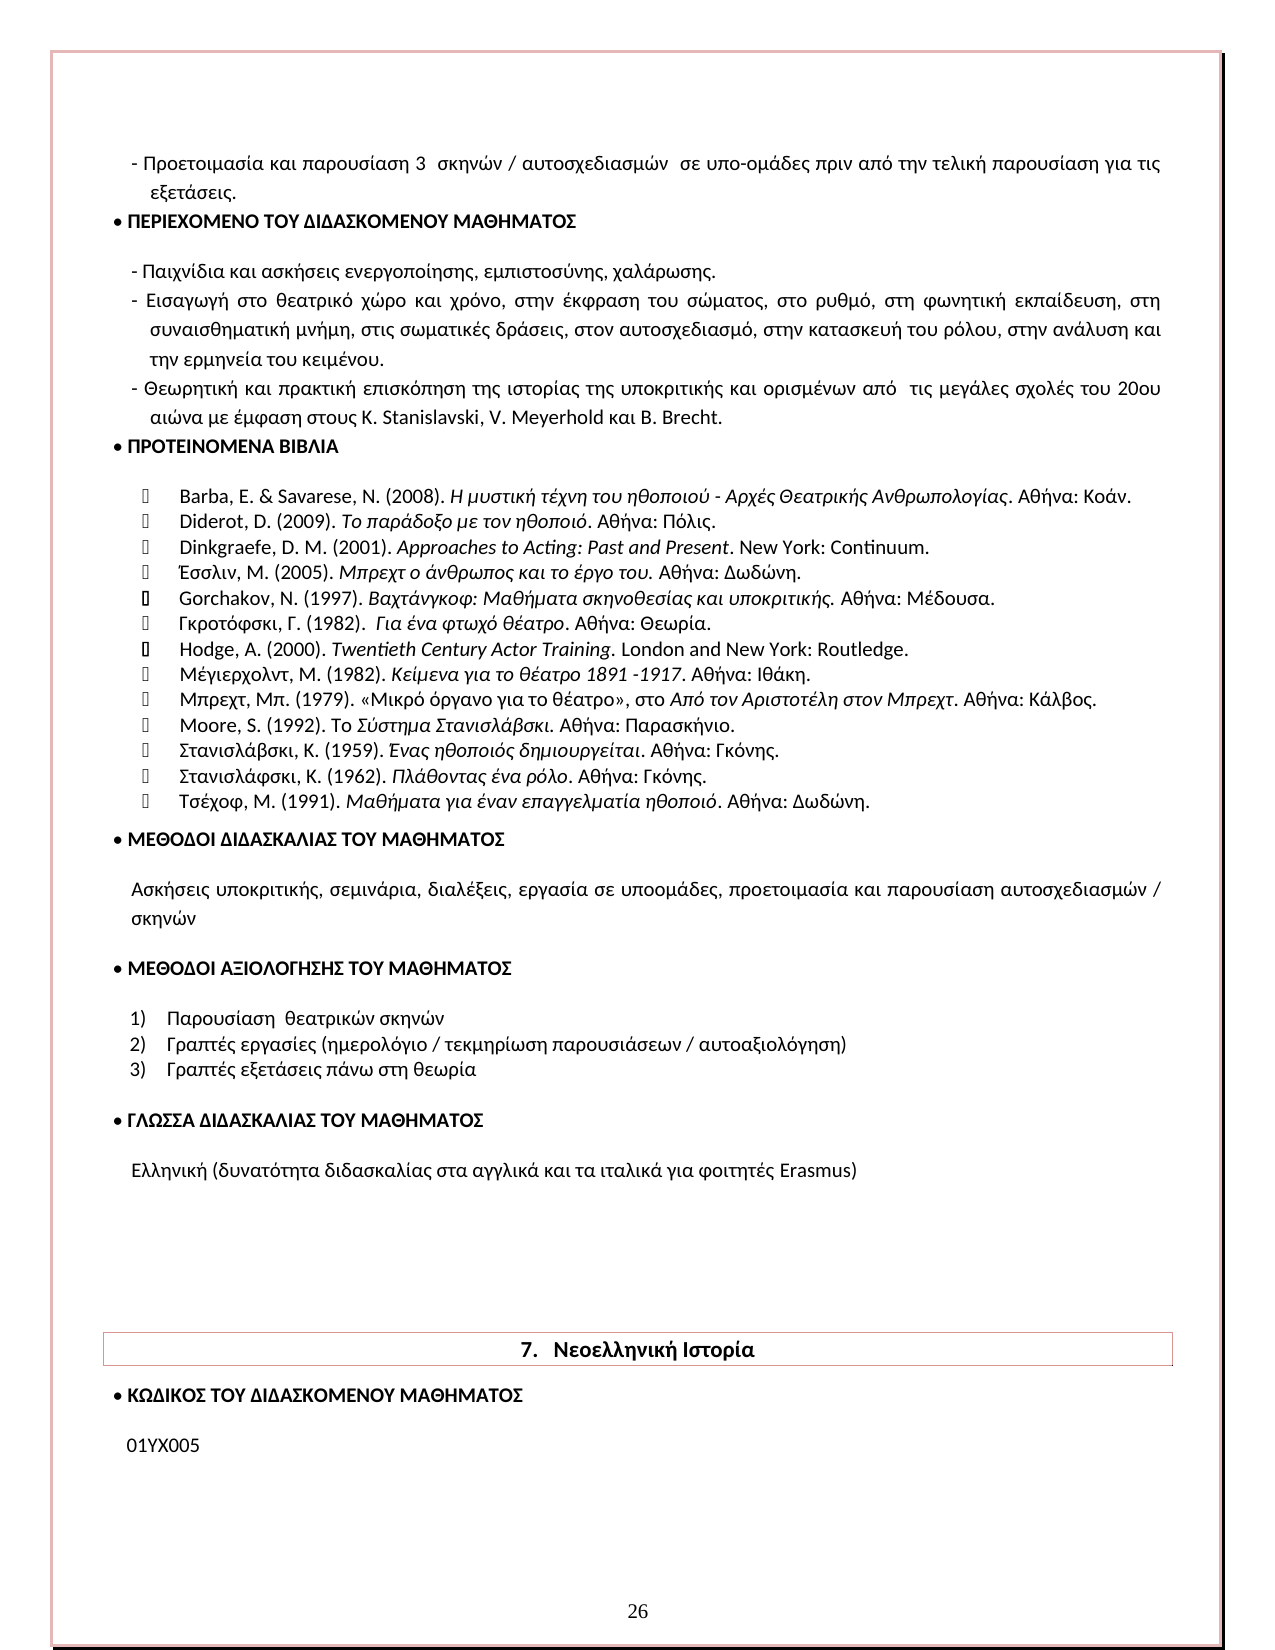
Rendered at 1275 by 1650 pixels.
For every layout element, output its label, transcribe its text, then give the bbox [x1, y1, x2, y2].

text - Παιχνίδια και ασκήσεις ενεργοποίησης, εμπιστοσύνης, χαλάρωσης. [131, 258, 1163, 284]
text 01ΥΧ005 [112, 1432, 1163, 1458]
list Τσέχοφ, Μ. (1991). Μαθήματα για έναν επαγγελματία ηθοποιό. Αθήνα: Δωδώνη. [142, 788, 1163, 814]
text Ελληνική (δυνατότητα διδασκαλίας στα αγγλικά και τα ιταλικά για φοιτητές Erasmus) [131, 1157, 1163, 1182]
list Diderot, D. (2009). Το παράδοξο με τον ηθοποιό. Αθήνα: Πόλις. [142, 509, 1163, 534]
list Gorchakov, Ν. (1997). Βαχτάνγκοφ: Μαθήματα σκηνοθεσίας και υποκριτικής. Αθήνα: Μέδουσα. [142, 585, 1163, 610]
list Barba, E. & Savarese, N. (2008). H μυστική τέχνη του ηθοποιού - Αρχές Θεατρικής Ανθρωπολογίας. Αθήνα: Κοάν. [142, 483, 1163, 509]
list Γραπτές εργασίες (ημερολόγιο / τεκμηρίωση παρουσιάσεων / αυτοαξιολόγηση) [129, 1031, 1163, 1056]
list Dinkgraefe, D. M. (2001). Approaches to Αcting: Past and Present. New York: Continuum. [142, 534, 1163, 559]
text • Μεθοδοι αξιολογησης του μαθηματος [112, 955, 1163, 981]
list Στανισλάφσκι, Κ. (1962). Πλάθοντας ένα ρόλο. Αθήνα: Γκόνης. [142, 763, 1163, 788]
text 7. Νεοελληνική Ιστορία [104, 1333, 1172, 1365]
list Στανισλάβσκι, Κ. (1959). Ένας ηθοποιός δημιουργείται. Αθήνα: Γκόνης. [142, 737, 1163, 763]
list Γκροτόφσκι, Γ. (1982). Για ένα φτωχό θέατρο. Αθήνα: Θεωρία. [142, 610, 1163, 636]
list Μέγιερχολντ, Μ. (1982). Κείμενα για το θέατρο 1891 -1917. Αθήνα: Ιθάκη. [142, 661, 1163, 687]
text • Μεθοδοι διδασκαλιας του μαθηματος [112, 826, 1163, 852]
text • Προτεινομενα βιβλια [112, 433, 1163, 459]
text - Θεωρητική και πρακτική επισκόπηση της ιστορίας της υποκριτικής και ορισμένων από τις μεγάλες σχολές του 20ου αιώνα με έμφαση στους K. Stanislavski, V. Meyerhold και B. Brecht. [131, 375, 1163, 429]
list Γραπτές εξετάσεις πάνω στη θεωρία [129, 1056, 1163, 1082]
list Έσσλιν, Μ. (2005). Μπρεχτ ο άνθρωπος και το έργο του. Αθήνα: Δωδώνη. [142, 559, 1163, 585]
list Moore, S. (1992). Το Σύστημα Στανισλάβσκι. Αθήνα: Παρασκήνιο. [142, 712, 1163, 737]
text - Εισαγωγή στο θεατρικό χώρο και χρόνο, στην έκφραση του σώματος, στο ρυθμό, στη φωνητική εκπαίδευση, στη συναισθηματική μνήμη, στις σωματικές δράσεις, στον αυτοσχεδιασμό, στην κατασκευή του ρόλου, στην ανάλυση και την ερμηνεία του κειμένου. [131, 287, 1163, 371]
text • Γλωσσα διδασκαλιας του μαθηματος [112, 1107, 1163, 1132]
text • Κωδικός του διδασκόμενου μαθήματος [112, 1382, 1163, 1408]
text - Προετοιμασία και παρουσίαση 3 σκηνών / αυτοσχεδιασμών σε υπο-ομάδες πριν από την τελική παρουσίαση για τις εξετάσεις. [131, 150, 1163, 204]
list Μπρεχτ, Μπ. (1979). «Μικρό όργανο για το θέατρο», στο Από τον Αριστοτέλη στον Μπρεχτ. Αθήνα: Κάλβος. [142, 687, 1163, 712]
text • Περιεχόμενο του διδασκόμενου μαθήματος [112, 208, 1163, 234]
list Hodge, A. (2000). Twentieth Century Actor Training. London and New York: Routledge. [142, 636, 1163, 661]
text Ασκήσεις υποκριτικής, σεμινάρια, διαλέξεις, εργασία σε υποομάδες, προετοιμασία και παρουσίαση αυτοσχεδιασμών / σκηνών [131, 876, 1163, 931]
list Παρουσίαση θεατρικών σκηνών [129, 1005, 1163, 1031]
